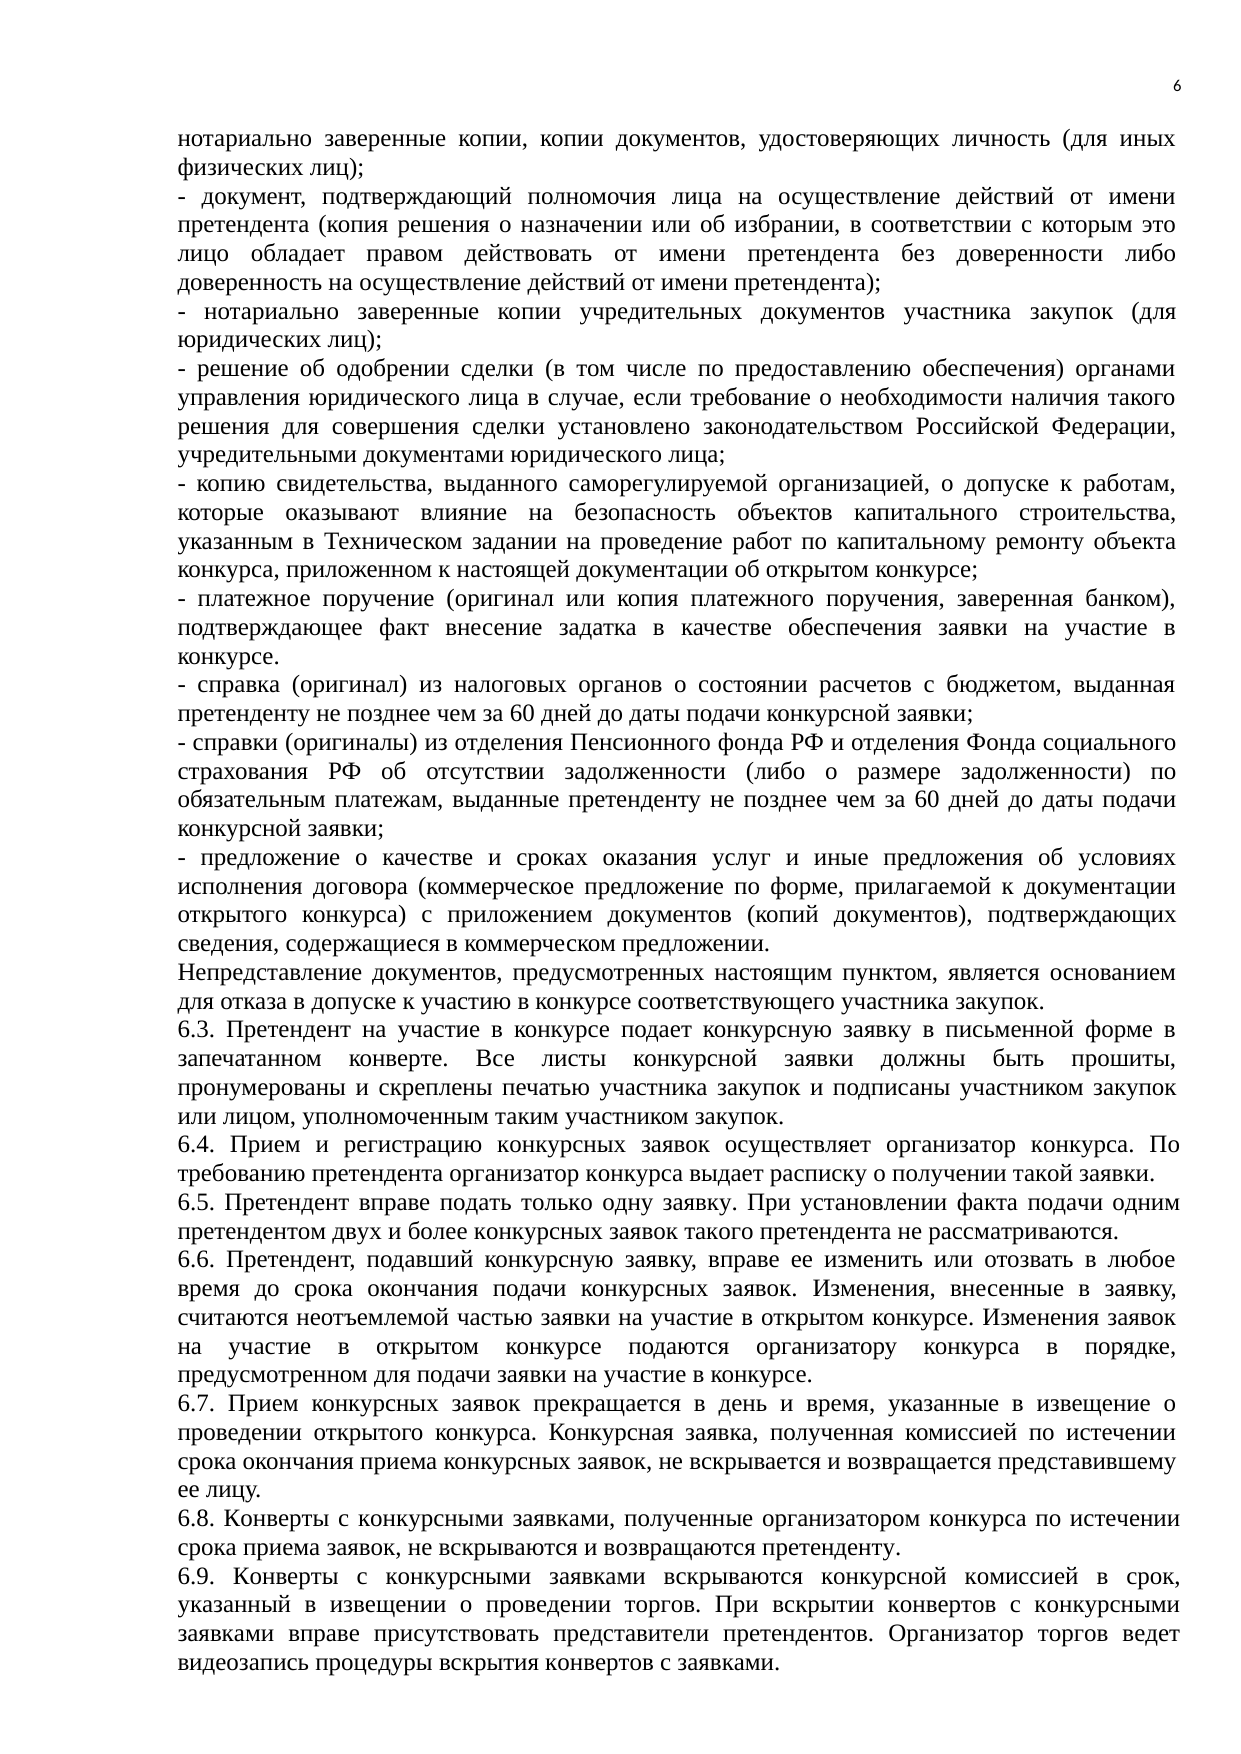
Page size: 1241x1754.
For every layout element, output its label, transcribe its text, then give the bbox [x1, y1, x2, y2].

text - документ, подтверждающий полномочия лица на осуществление действий от имени претендента (копия решения о назначении или об избрании, в соответствии с которым это лицо обладает правом действовать от имени претендента без доверенности либо доверенность на осуществление действий от имени претендента); [177, 181, 1177, 296]
text 6.8. Конверты с конкурсными заявками, полученные организатором конкурса по истечении срока приема заявок, не вскрываются и возвращаются претенденту. [177, 1503, 1181, 1561]
text - справка (оригинал) из налоговых органов о состоянии расчетов с бюджетом, выданная претенденту не позднее чем за 60 дней до даты подачи конкурсной заявки; [177, 669, 1177, 727]
text 6.3. Претендент на участие в конкурсе подает конкурсную заявку в письменной форме в запечатанном конверте. Все листы конкурсной заявки должны быть прошиты, пронумерованы и скреплены печатью участника закупок и подписаны участником закупок или лицом, уполномоченным таким участником закупок. [177, 1014, 1177, 1129]
text 6.4. Прием и регистрацию конкурсных заявок осуществляет организатор конкурса. По требованию претендента организатор конкурса выдает расписку о получении такой заявки. [177, 1129, 1181, 1187]
text - решение об одобрении сделки (в том числе по предоставлению обеспечения) органами управления юридического лица в случае, если требование о необходимости наличия такого решения для совершения сделки установлено законодательством Российской Федерации, учредительными документами юридического лица; [177, 353, 1177, 468]
text 6.7. Прием конкурсных заявок прекращается в день и время, указанные в извещение о проведении открытого конкурса. Конкурсная заявка, полученная комиссией по истечении срока окончания приема конкурсных заявок, не вскрывается и возвращается представившему ее лицу. [177, 1388, 1177, 1503]
text - справки (оригиналы) из отделения Пенсионного фонда РФ и отделения Фонда социального страхования РФ об отсутствии задолженности (либо о размере задолженности) по обязательным платежам, выданные претенденту не позднее чем за 60 дней до даты подачи конкурсной заявки; [177, 727, 1177, 842]
text - платежное поручение (оригинал или копия платежного поручения, заверенная банком), подтверждающее факт внесение задатка в качестве обеспечения заявки на участие в конкурсе. [177, 583, 1177, 669]
text - копию свидетельства, выданного саморегулируемой организацией, о допуске к работам, которые оказывают влияние на безопасность объектов капитального строительства, указанным в Техническом задании на проведение работ по капитальному ремонту объекта конкурса, приложенном к настоящей документации об открытом конкурсе; [177, 468, 1177, 583]
text 6.5. Претендент вправе подать только одну заявку. При установлении факта подачи одним претендентом двух и более конкурсных заявок такого претендента не рассматриваются. [177, 1187, 1181, 1244]
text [177, 123, 1177, 181]
text 6.6. Претендент, подавший конкурсную заявку, вправе ее изменить или отозвать в любое время до срока окончания подачи конкурсных заявок. Изменения, внесенные в заявку, считаются неотъемлемой частью заявки на участие в открытом конкурсе. Изменения заявок на участие в открытом конкурсе подаются организатору конкурса в порядке, предусмотренном для подачи заявки на участие в конкурсе. [177, 1244, 1177, 1388]
text - предложение о качестве и сроках оказания услуг и иные предложения об условиях исполнения договора (коммерческое предложение по форме, прилагаемой к документации открытого конкурса) с приложением документов (копий документов), подтверждающих сведения, содержащиеся в коммерческом предложении. [177, 842, 1177, 957]
text - нотариально заверенные копии учредительных документов участника закупок (для юридических лиц); [177, 296, 1177, 353]
text Непредставление документов, предусмотренных настоящим пунктом, является основанием для отказа в допуске к участию в конкурсе соответствующего участника закупок. [177, 957, 1177, 1014]
text 6.9. Конверты с конкурсными заявками вскрываются конкурсной комиссией в срок, указанный в извещении о проведении торгов. При вскрытии конвертов с конкурсными заявками вправе присутствовать представители претендентов. Организатор торгов ведет видеозапись процедуры вскрытия конвертов с заявками. [177, 1561, 1181, 1676]
